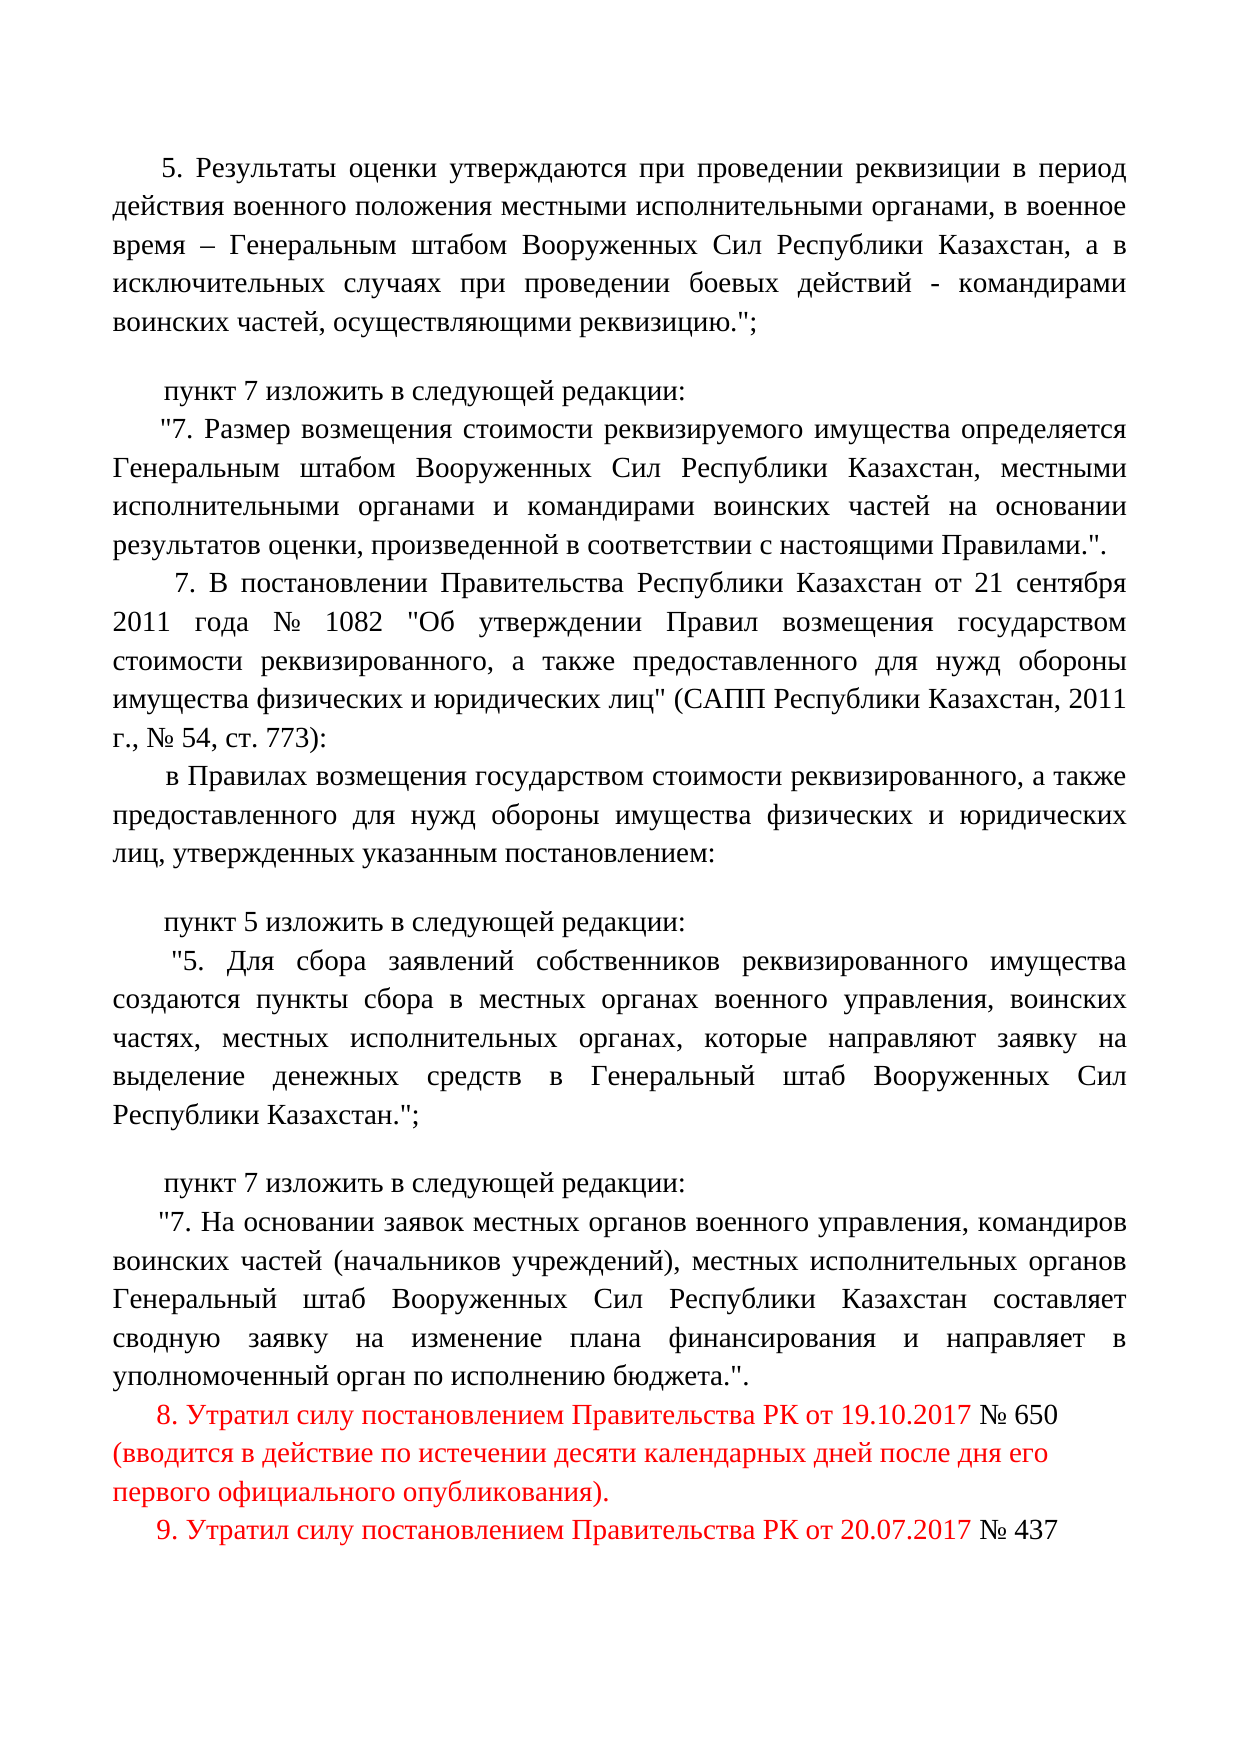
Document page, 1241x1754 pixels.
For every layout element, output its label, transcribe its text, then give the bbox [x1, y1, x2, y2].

text пункт 7 изложить в следующей редакции: [112, 373, 1128, 406]
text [112, 1397, 1128, 1546]
text в Правилах возмещения государством стоимости реквизированного, а также предоставленного для нужд обороны имущества физических и юридических лиц, утвержденных указанным постановлением: [112, 758, 1128, 869]
text "5. Для сбора заявлений собственников реквизированного имущества создаются пункты сбора в местных органах военного управления, воинских частях, местных исполнительных органах, которые направляют заявку на выделение денежных средств в Генеральный штаб Вооруженных Сил Республики Казахстан."; [112, 943, 1128, 1130]
text "7. Размер возмещения стоимости реквизируемого имущества определяется Генеральным штабом Вооруженных Сил Республики Казахстан, местными исполнительными органами и командирами воинских частей на основании результатов оценки, произведенной в соответствии с настоящими Правилами.". [112, 411, 1128, 561]
text пункт 7 изложить в следующей редакции: [112, 1166, 1128, 1199]
text 5. Результаты оценки утверждаются при проведении реквизиции в период действия военного положения местными исполнительными органами, в военное время – Генеральным штабом Вооруженных Сил Республики Казахстан, а в исключительных случаях при проведении боевых действий - командирами воинских частей, осуществляющими реквизицию."; [112, 150, 1128, 338]
text 7. В постановлении Правительства Республики Казахстан от 21 сентября 2011 года № 1082 "Об утверждении Правил возмещения государством стоимости реквизированного, а также предоставленного для нужд обороны имущества физических и юридических лиц" (САПП Республики Казахстан, 2011 г., № 54, ст. 773): [112, 566, 1128, 753]
text "7. На основании заявок местных органов военного управления, командиров воинских частей (начальников учреждений), местных исполнительных органов Генеральный штаб Вооруженных Сил Республики Казахстан составляет сводную заявку на изменение плана финансирования и направляет в уполномоченный орган по исполнению бюджета.". [112, 1204, 1128, 1392]
text пункт 5 изложить в следующей редакции: [112, 904, 1128, 938]
